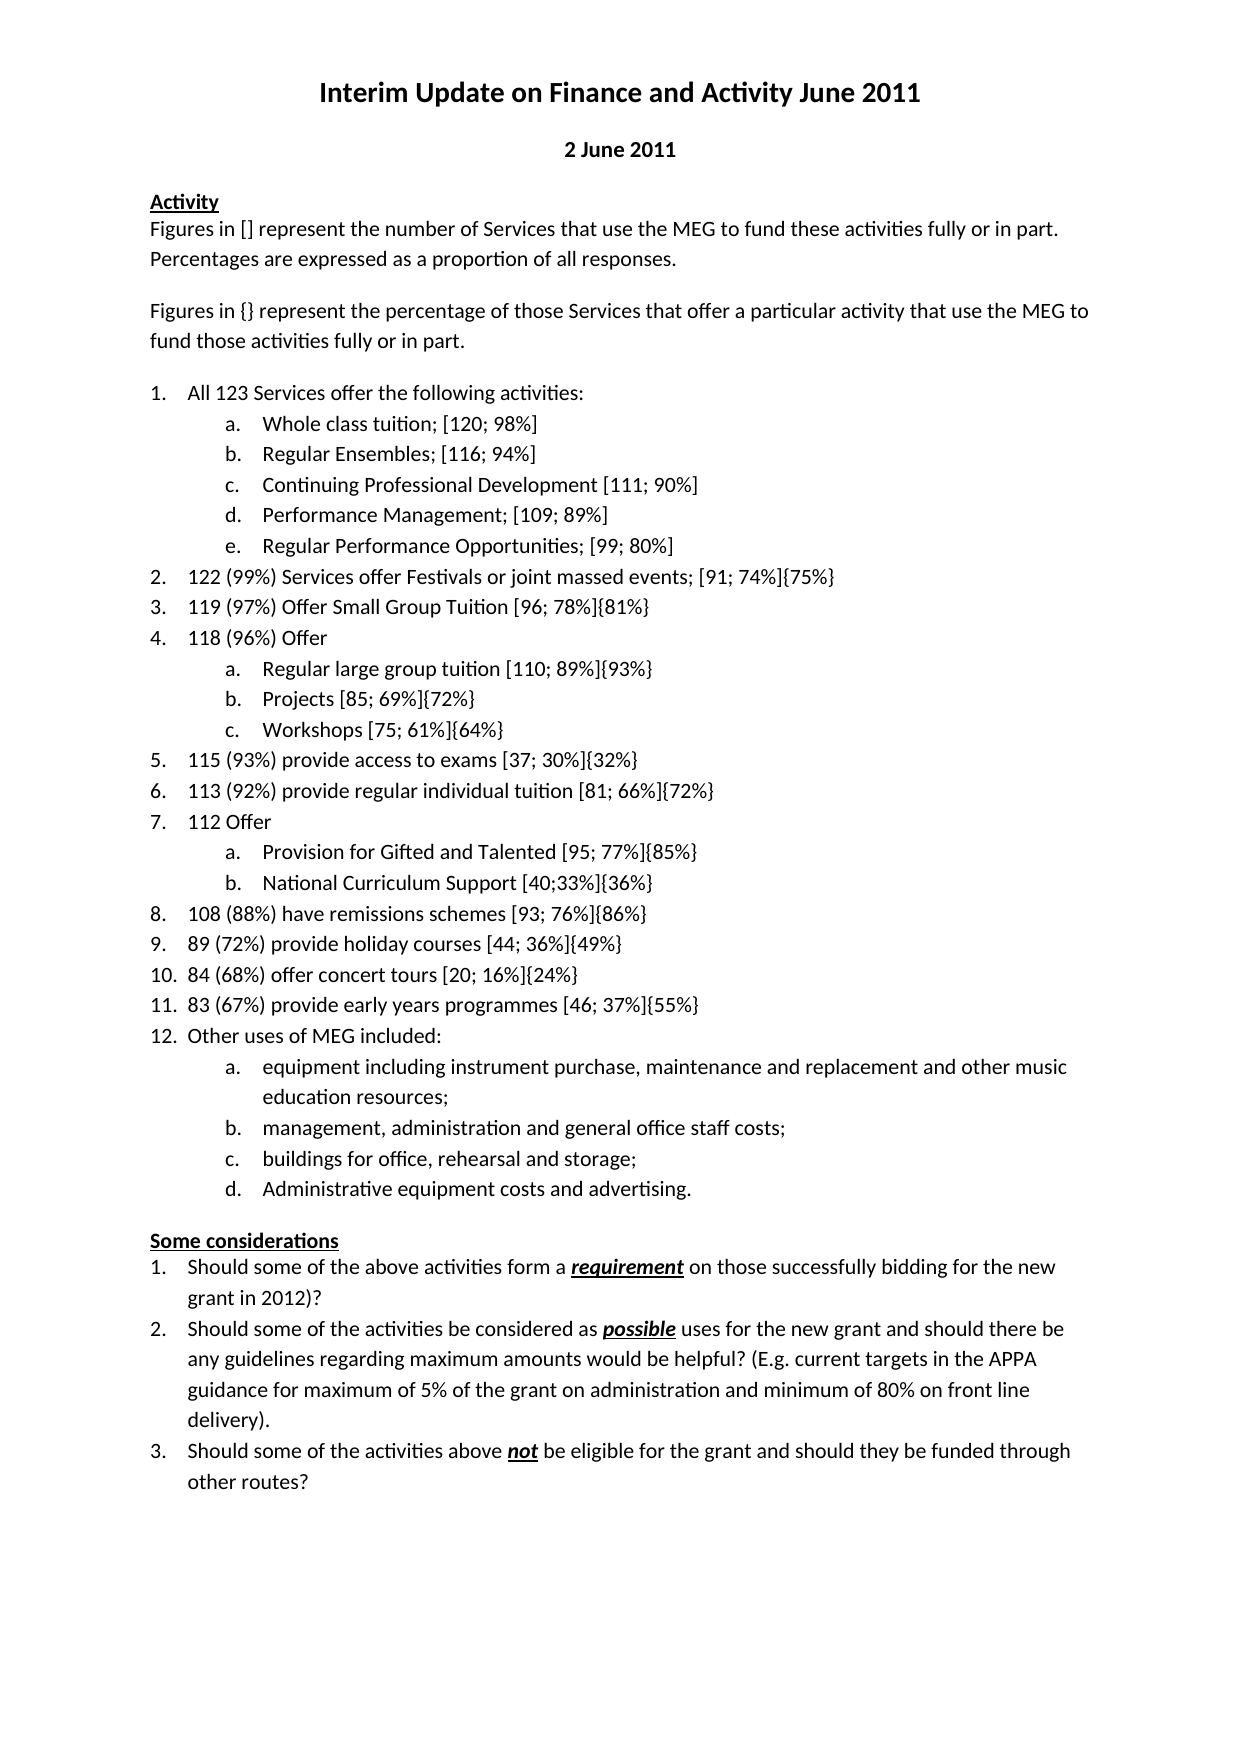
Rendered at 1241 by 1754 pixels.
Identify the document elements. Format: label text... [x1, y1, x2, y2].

list Should some of the above activities form a requirement on those successfully bidding for the new grant in 2012)? [150, 1253, 1090, 1311]
text Figures in [] represent the number of Services that use the MEG to fund these activities fully or in part. Percentages are expressed as a proportion of all responses. [150, 215, 1090, 272]
list Regular Performance Opportunities; [99; 80%] [225, 532, 1090, 559]
list management, administration and general office staff costs; [225, 1114, 1090, 1141]
list 84 (68%) offer concert tours [20; 16%]{24%} [150, 961, 1090, 988]
list 119 (97%) Offer Small Group Tuition [96; 78%]{81%} [150, 593, 1090, 620]
list 118 (96%) Offer [150, 624, 1090, 651]
list Whole class tuition; [120; 98%] [225, 410, 1090, 436]
list 83 (67%) provide early years programmes [46; 37%]{55%} [150, 992, 1090, 1018]
list 112 Offer [150, 808, 1090, 834]
list 89 (72%) provide holiday courses [44; 36%]{49%} [150, 930, 1090, 957]
list Should some of the activities be considered as possible uses for the new grant and should there be any guidelines regarding maximum amounts would be helpful? (E.g. current targets in the APPA guidance for maximum of 5% of the grant on administration and minimum of 80% on front line delivery). [150, 1315, 1090, 1433]
list Performance Management; [109; 89%] [225, 502, 1090, 528]
text Some considerations [150, 1227, 1090, 1253]
list Continuing Professional Development [111; 90%] [225, 471, 1090, 498]
list Regular large group tuition [110; 89%]{93%} [225, 655, 1090, 681]
list Projects [85; 69%]{72%} [225, 685, 1090, 712]
list 113 (92%) provide regular individual tuition [81; 66%]{72%} [150, 777, 1090, 804]
list Administrative equipment costs and advertising. [225, 1175, 1090, 1202]
list Regular Ensembles; [116; 94%] [225, 440, 1090, 467]
list 122 (99%) Services offer Festivals or joint massed events; [91; 74%]{75%} [150, 563, 1090, 589]
list National Curriculum Support [40;33%]{36%} [225, 869, 1090, 896]
list Should some of the activities above not be eligible for the grant and should they be funded through other routes? [150, 1437, 1090, 1494]
list Other uses of MEG included: [150, 1022, 1090, 1049]
list All 123 Services offer the following activities: [150, 379, 1090, 406]
list buildings for office, rehearsal and storage; [225, 1145, 1090, 1171]
list Provision for Gifted and Talented [95; 77%]{85%} [225, 838, 1090, 865]
text Figures in {} represent the percentage of those Services that offer a particular activity that use the MEG to fund those activities fully or in part. [150, 297, 1090, 354]
list 115 (93%) provide access to exams [37; 30%]{32%} [150, 747, 1090, 773]
list Workshops [75; 61%]{64%} [225, 716, 1090, 743]
list equipment including instrument purchase, maintenance and replacement and other music education resources; [225, 1053, 1090, 1110]
list 108 (88%) have remissions schemes [93; 76%]{86%} [150, 900, 1090, 926]
text Activity [150, 188, 1090, 215]
